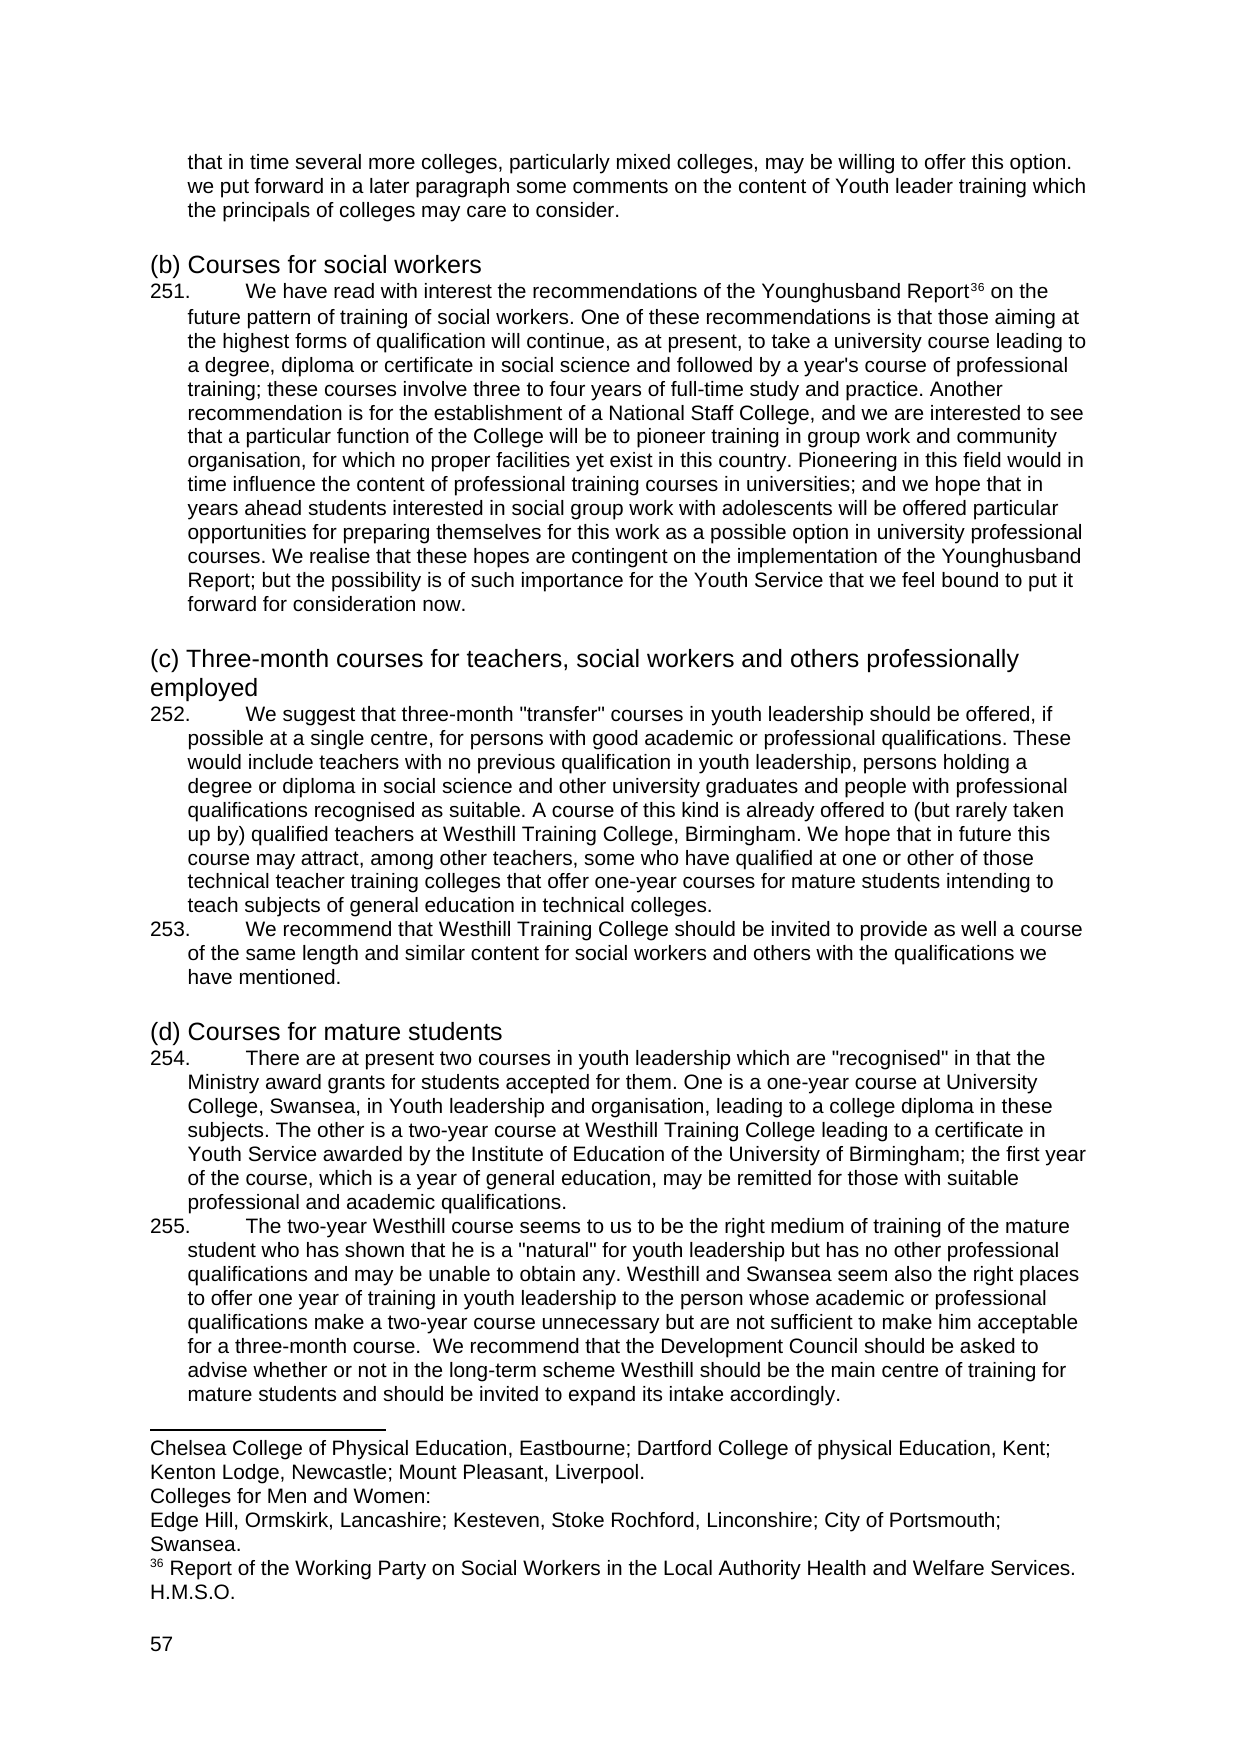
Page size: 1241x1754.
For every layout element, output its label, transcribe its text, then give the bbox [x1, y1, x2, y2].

text We recommend that Westhill Training College should be invited to provide as well a course of the same length and similar content for social workers and others with the qualifications we have mentioned. [150, 917, 1090, 989]
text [150, 150, 1090, 222]
subtitle (b) Courses for social workers [150, 250, 1090, 279]
text We have read with interest the recommendations of the Younghusband Report on the future pattern of training of social workers. One of these recommendations is that those aiming at the highest forms of qualification will continue, as at present, to take a university course leading to a degree, diploma or certificate in social science and followed by a year's course of professional training; these courses involve three to four years of full-time study and practice. Another recommendation is for the establishment of a National Staff College, and we are interested to see that a particular function of the College will be to pioneer training in group work and community organisation, for which no proper facilities yet exist in this country. Pioneering in this field would in time influence the content of professional training courses in universities; and we hope that in years ahead students interested in social group work with adolescents will be offered particular opportunities for preparing themselves for this work as a possible option in university professional courses. We realise that these hopes are contingent on the implementation of the Younghusband Report; but the possibility is of such importance for the Youth Service that we feel bound to put it forward for consideration now. [150, 279, 1090, 616]
subtitle (c) Three-month courses for teachers, social workers and others professionally employed [150, 644, 1090, 702]
text The two-year Westhill course seems to us to be the right medium of training of the mature student who has shown that he is a "natural" for youth leadership but has no other professional qualifications and may be unable to obtain any. Westhill and Swansea seem also the right places to offer one year of training in youth leadership to the person whose academic or professional qualifications make a two-year course unnecessary but are not sufficient to make him acceptable for a three-month course. We recommend that the Development Council should be asked to advise whether or not in the long-term scheme Westhill should be the main centre of training for mature students and should be invited to expand its intake accordingly. [150, 1214, 1090, 1405]
text There are at present two courses in youth leadership which are "recognised" in that the Ministry award grants for students accepted for them. One is a one-year course at University College, Swansea, in Youth leadership and organisation, leading to a college diploma in these subjects. The other is a two-year course at Westhill Training College leading to a certificate in Youth Service awarded by the Institute of Education of the University of Birmingham; the first year of the course, which is a year of general education, may be remitted for those with suitable professional and academic qualifications. [150, 1046, 1090, 1214]
text We suggest that three-month "transfer" courses in youth leadership should be offered, if possible at a single centre, for persons with good academic or professional qualifications. These would include teachers with no previous qualification in youth leadership, persons holding a degree or diploma in social science and other university graduates and people with professional qualifications recognised as suitable. A course of this kind is already offered to (but rarely taken up by) qualified teachers at Westhill Training College, Birmingham. We hope that in future this course may attract, among other teachers, some who have qualified at one or other of those technical teacher training colleges that offer one-year courses for mature students intending to teach subjects of general education in technical colleges. [150, 702, 1090, 917]
subtitle (d) Courses for mature students [150, 1017, 1090, 1046]
